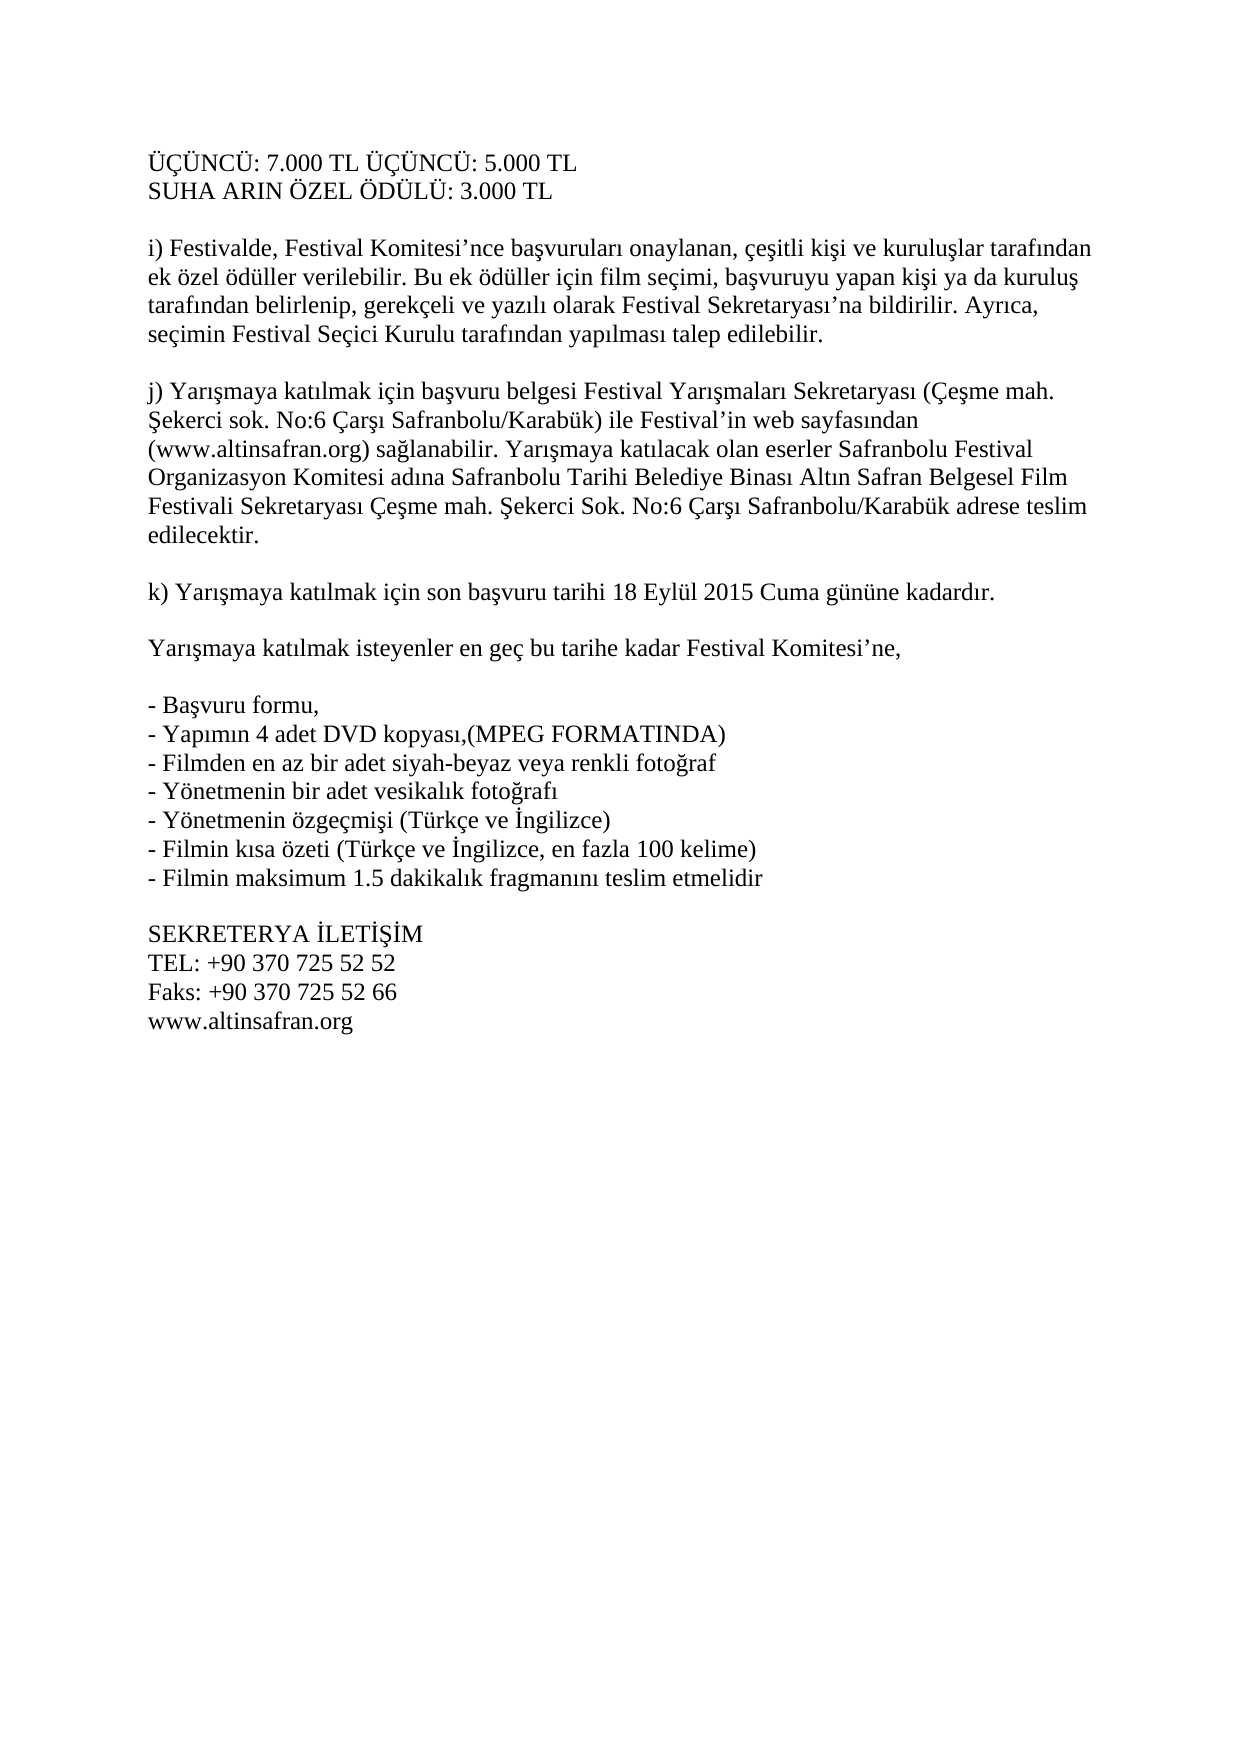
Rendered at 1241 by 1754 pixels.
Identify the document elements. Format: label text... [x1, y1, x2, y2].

text j) Yarışmaya katılmak için başvuru belgesi Festival Yarışmaları Sekretaryası (Çeşme mah. Şekerci sok. No:6 Çarşı Safranbolu/Karabük) ile Festival’in web sayfasından (www.altinsafran.org) sağlanabilir. Yarışmaya katılacak olan eserler Safranbolu Festival Organizasyon Komitesi adına Safranbolu Tarihi Belediye Binası Altın Safran Belgesel Film Festivali Sekretaryası Çeşme mah. Şekerci Sok. No:6 Çarşı Safranbolu/Karabük adrese teslim edilecektir. [148, 376, 1093, 549]
text k) Yarışmaya katılmak için son başvuru tarihi 18 Eylül 2015 Cuma gününe kadardır. [148, 577, 1093, 605]
text - Filmin maksimum 1.5 dakikalık fragmanını teslim etmelidir [148, 863, 1093, 891]
text - Filmden en az bir adet siyah-beyaz veya renkli fotoğraf [148, 748, 1093, 776]
text ÜÇÜNCÜ: 7.000 TL ÜÇÜNCÜ: 5.000 TL [148, 148, 1093, 176]
text - Yönetmenin bir adet vesikalık fotoğrafı [148, 776, 1093, 805]
text TEL: +90 370 725 52 52 [148, 948, 1093, 977]
text - Yönetmenin özgeçmişi (Türkçe ve İngilizce) [148, 805, 1093, 834]
text i) Festivalde, Festival Komitesi’nce başvuruları onaylanan, çeşitli kişi ve kuruluşlar tarafından ek özel ödüller verilebilir. Bu ek ödüller için film seçimi, başvuruyu yapan kişi ya da kuruluş tarafından belirlenip, gerekçeli ve yazılı olarak Festival Sekretaryası’na bildirilir. Ayrıca, seçimin Festival Seçici Kurulu tarafından yapılması talep edilebilir. [148, 233, 1093, 348]
text SEKRETERYA İLETİŞİM [148, 919, 1093, 948]
text Yarışmaya katılmak isteyenler en geç bu tarihe kadar Festival Komitesi’ne, [148, 633, 1093, 662]
text Faks: +90 370 725 52 66 [148, 977, 1093, 1006]
text - Filmin kısa özeti (Türkçe ve İngilizce, en fazla 100 kelime) [148, 834, 1093, 863]
text - Yapımın 4 adet DVD kopyası,(MPEG FORMATINDA) [148, 719, 1093, 748]
text SUHA ARIN ÖZEL ÖDÜLÜ: 3.000 TL [148, 176, 1093, 205]
text www.altinsafran.org [148, 1006, 1093, 1034]
text - Başvuru formu, [148, 690, 1093, 719]
